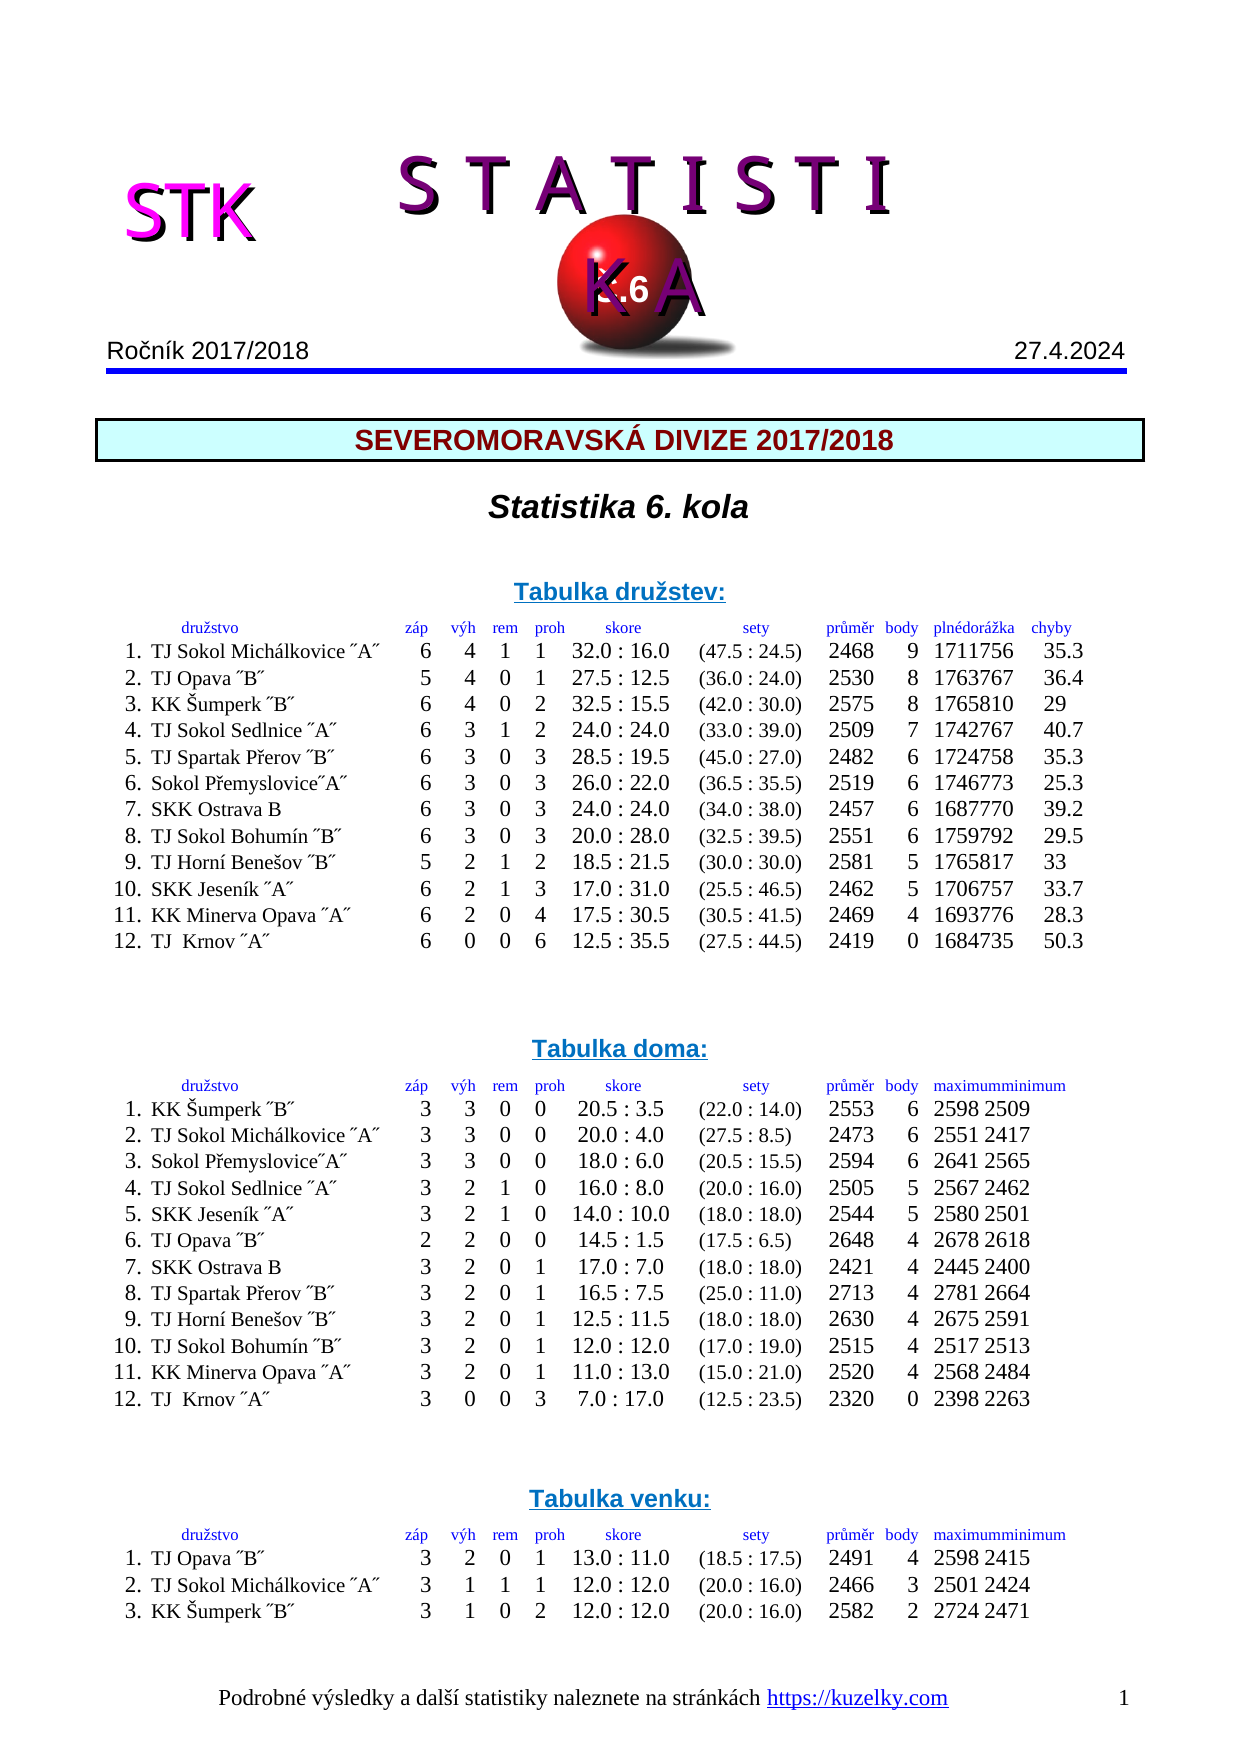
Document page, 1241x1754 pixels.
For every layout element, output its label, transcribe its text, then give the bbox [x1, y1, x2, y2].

text Ročník 2017/2018 27.4.2024 [106, 336, 1134, 365]
text Statistika 6. kola [106, 487, 1134, 526]
text 7. SKK Ostrava B 3 2 0 1 17.0 : 7.0 (18.0 : 18.0) 2421 4 2445 2400 [106, 1253, 1134, 1279]
text Tabulka družstev: [94, 577, 1145, 606]
text Tabulka venku: [94, 1484, 1145, 1513]
text 2. TJ Opava ˝B˝ 5 4 0 1 27.5 : 12.5 (36.0 : 24.0) 2530 8 1763 767 36.4 [106, 664, 1134, 690]
text Č.6 [106, 267, 587, 310]
text družstvo záp výh rem proh skore sety průměr body plné dorážka chyby [106, 618, 1134, 637]
text Č.6 [687, 267, 1134, 310]
text 2. TJ Sokol Michálkovice ˝A˝ 3 3 0 0 20.0 : 4.0 (27.5 : 8.5) 2473 6 2551 2417 [106, 1121, 1134, 1147]
text 12. TJ Krnov ˝A˝ 6 0 0 6 12.5 : 35.5 (27.5 : 44.5) 2419 0 1684 735 50.3 [106, 927, 1134, 954]
text 3. Sokol Přemyslovice˝A˝ 3 3 0 0 18.0 : 6.0 (20.5 : 15.5) 2594 6 2641 2565 [106, 1147, 1134, 1174]
text 5. TJ Spartak Přerov ˝B˝ 6 3 0 3 28.5 : 19.5 (45.0 : 27.0) 2482 6 1724 758 35.3 [106, 743, 1134, 769]
text 3. KK Šumperk ˝B˝ 3 1 0 2 12.0 : 12.0 (20.0 : 16.0) 2582 2 2724 2471 [106, 1597, 1134, 1623]
text 2. TJ Sokol Michálkovice ˝A˝ 3 1 1 1 12.0 : 12.0 (20.0 : 16.0) 2466 3 2501 2424 [106, 1571, 1134, 1597]
text 3. KK Šumperk ˝B˝ 6 4 0 2 32.5 : 15.5 (42.0 : 30.0) 2575 8 1765 810 29 [106, 690, 1134, 716]
text 1. KK Šumperk ˝B˝ 3 3 0 0 20.5 : 3.5 (22.0 : 14.0) 2553 6 2598 2509 [106, 1095, 1134, 1121]
text 11. KK Minerva Opava ˝A˝ 6 2 0 4 17.5 : 30.5 (30.5 : 41.5) 2469 4 1693 776 28.3 [106, 901, 1134, 927]
text 6. TJ Opava ˝B˝ 2 2 0 0 14.5 : 1.5 (17.5 : 6.5) 2648 4 2678 2618 [106, 1226, 1134, 1253]
text 10. SKK Jeseník ˝A˝ 6 2 1 3 17.0 : 31.0 (25.5 : 46.5) 2462 5 1706 757 33.7 [106, 874, 1134, 901]
subtitle Severomoravská divize 2017/2018 [98, 421, 1142, 459]
text 8. TJ Spartak Přerov ˝B˝ 3 2 0 1 16.5 : 7.5 (25.0 : 11.0) 2713 4 2781 2664 [106, 1279, 1134, 1306]
text 1. TJ Opava ˝B˝ 3 2 0 1 13.0 : 11.0 (18.5 : 17.5) 2491 4 2598 2415 [106, 1544, 1134, 1571]
text 4. TJ Sokol Sedlnice ˝A˝ 6 3 1 2 24.0 : 24.0 (33.0 : 39.0) 2509 7 1742 767 40.7 [106, 716, 1134, 743]
text 11. KK Minerva Opava ˝A˝ 3 2 0 1 11.0 : 13.0 (15.0 : 21.0) 2520 4 2568 2484 [106, 1358, 1134, 1384]
text 6. Sokol Přemyslovice˝A˝ 6 3 0 3 26.0 : 22.0 (36.5 : 35.5) 2519 6 1746 773 25.3 [106, 769, 1134, 796]
text 12. TJ Krnov ˝A˝ 3 0 0 3 7.0 : 17.0 (12.5 : 23.5) 2320 0 2398 2263 [106, 1384, 1134, 1411]
text 7. SKK Ostrava B 6 3 0 3 24.0 : 24.0 (34.0 : 38.0) 2457 6 1687 770 39.2 [106, 796, 1134, 822]
text 8. TJ Sokol Bohumín ˝B˝ 6 3 0 3 20.0 : 28.0 (32.5 : 39.5) 2551 6 1759 792 29.5 [106, 822, 1134, 848]
text 1. TJ Sokol Michálkovice ˝A˝ 6 4 1 1 32.0 : 16.0 (47.5 : 24.5) 2468 9 1711 756 35.3 [106, 637, 1134, 664]
text 10. TJ Sokol Bohumín ˝B˝ 3 2 0 1 12.0 : 12.0 (17.0 : 19.0) 2515 4 2517 2513 [106, 1332, 1134, 1358]
text 9. TJ Horní Benešov ˝B˝ 5 2 1 2 18.5 : 21.5 (30.0 : 30.0) 2581 5 1765 817 33 [106, 848, 1134, 874]
text Č.6 [609, 267, 671, 310]
text Tabulka doma: [94, 1034, 1145, 1063]
text družstvo záp výh rem proh skore sety průměr body maximum minimum [106, 1076, 1134, 1095]
text 9. TJ Horní Benešov ˝B˝ 3 2 0 1 12.5 : 11.5 (18.0 : 18.0) 2630 4 2675 2591 [106, 1306, 1134, 1332]
text 5. SKK Jeseník ˝A˝ 3 2 1 0 14.0 : 10.0 (18.0 : 18.0) 2544 5 2580 2501 [106, 1200, 1134, 1226]
text 4. TJ Sokol Sedlnice ˝A˝ 3 2 1 0 16.0 : 8.0 (20.0 : 16.0) 2505 5 2567 2462 [106, 1174, 1134, 1200]
text družstvo záp výh rem proh skore sety průměr body maximum minimum [106, 1525, 1134, 1544]
